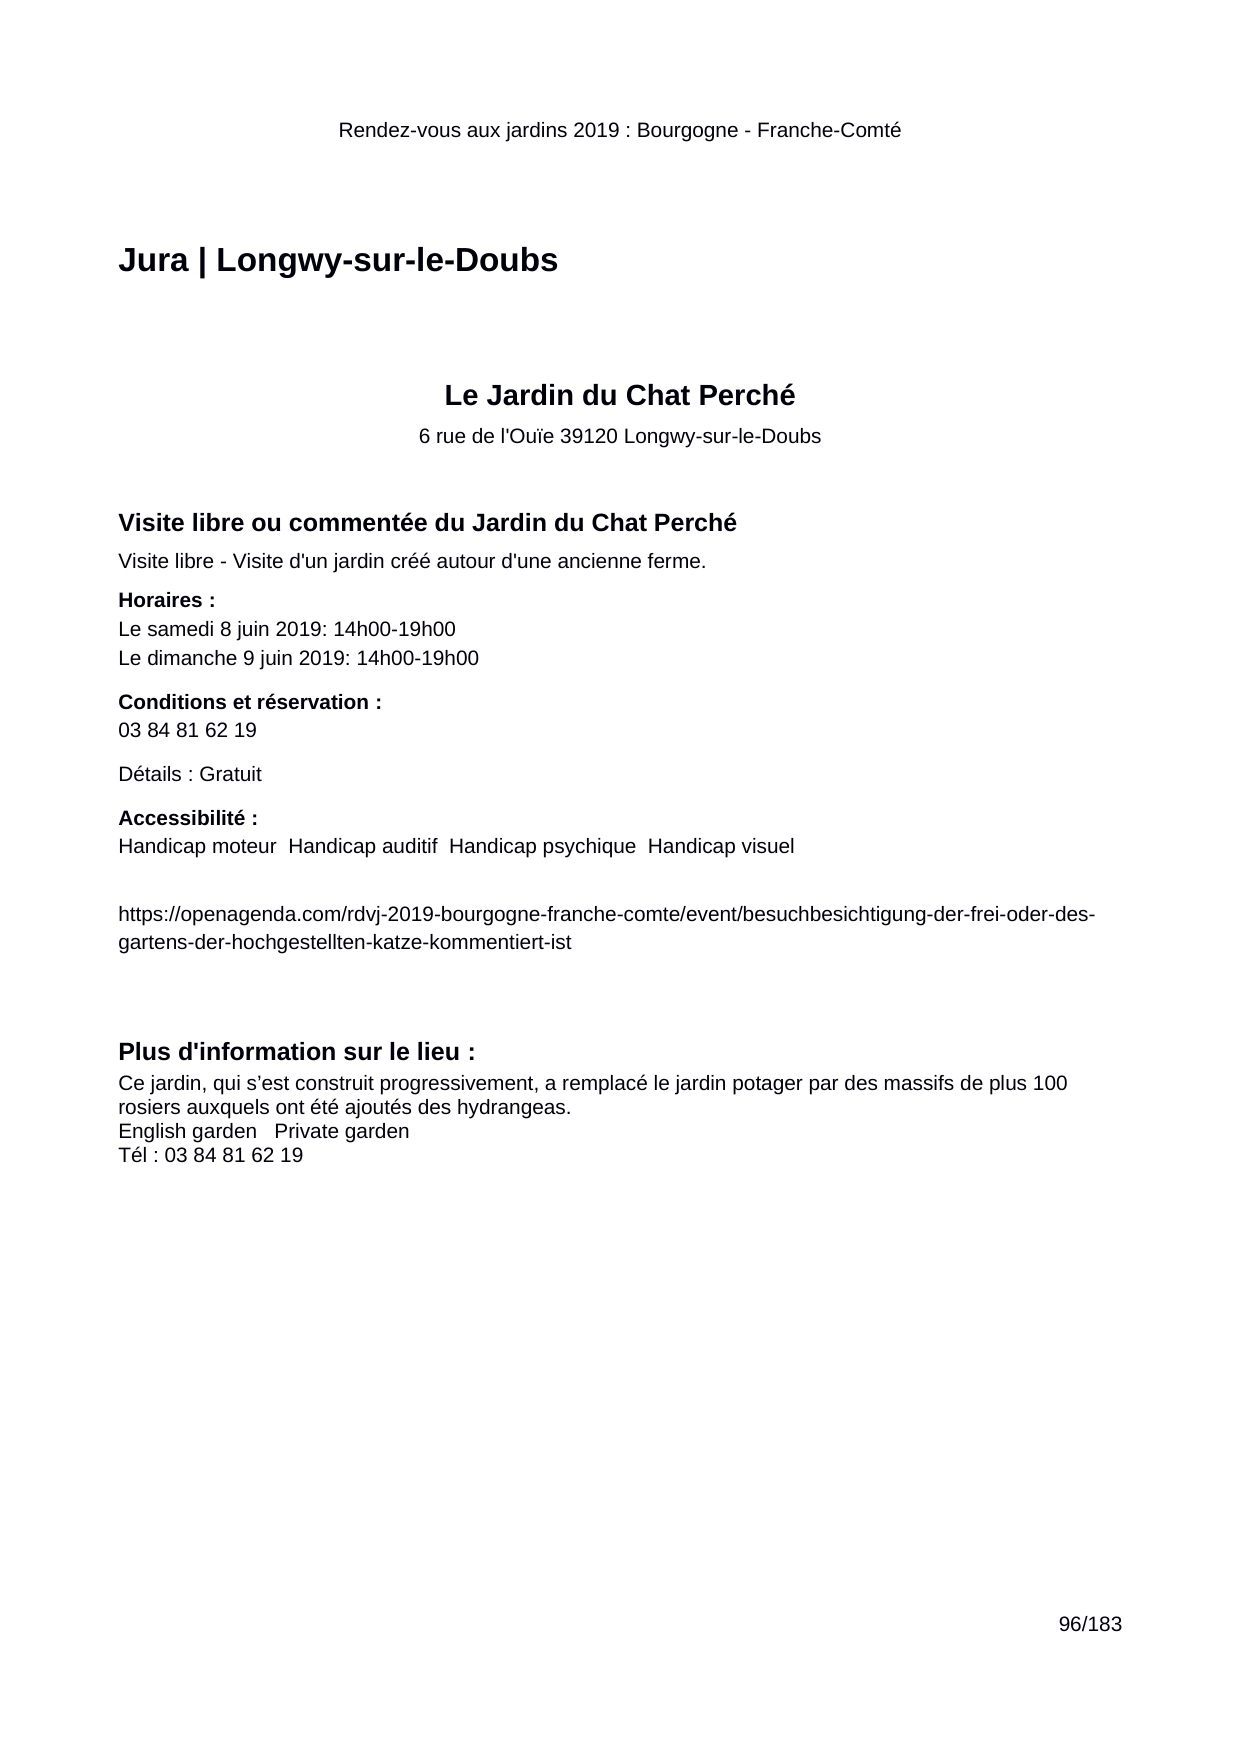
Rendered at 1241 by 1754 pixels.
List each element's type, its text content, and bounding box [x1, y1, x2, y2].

title Horaires : [118, 588, 1122, 612]
text https://openagenda.com/rdvj-2019-bourgogne-franche-comte/event/besuchbesichtigung-der-frei-oder-des-gartens-der-hochgestellten-katze-kommentiert-ist [118, 901, 1122, 954]
text 03 84 81 62 19 [118, 718, 1122, 742]
text Visite libre - Visite d'un jardin créé autour d'une ancienne ferme. [118, 549, 1122, 573]
title Plus d'information sur le lieu : [118, 1036, 1122, 1065]
text Tél : 03 84 81 62 19 [118, 1143, 1122, 1167]
text Ce jardin, qui s’est construit progressivement, a remplacé le jardin potager par des massifs de plus 100 rosiers auxquels ont été ajoutés des hydrangeas. [118, 1071, 1122, 1119]
title Accessibilité : [118, 805, 1122, 829]
text Le dimanche 9 juin 2019: 14h00-19h00 [118, 646, 1122, 670]
title Conditions et réservation : [118, 689, 1122, 713]
subtitle Jura | Longwy-sur-le-Doubs [118, 240, 1122, 279]
text 6 rue de l'Ouïe 39120 Longwy-sur-le-Doubs [118, 424, 1122, 448]
text Détails : Gratuit [118, 762, 1122, 786]
text Handicap moteur Handicap auditif Handicap psychique Handicap visuel [118, 834, 1122, 858]
text Le samedi 8 juin 2019: 14h00-19h00 [118, 617, 1122, 641]
text English garden Private garden [118, 1119, 1122, 1143]
subtitle Visite libre ou commentée du Jardin du Chat Perché [118, 508, 1122, 537]
subtitle Le Jardin du Chat Perché [118, 378, 1122, 411]
